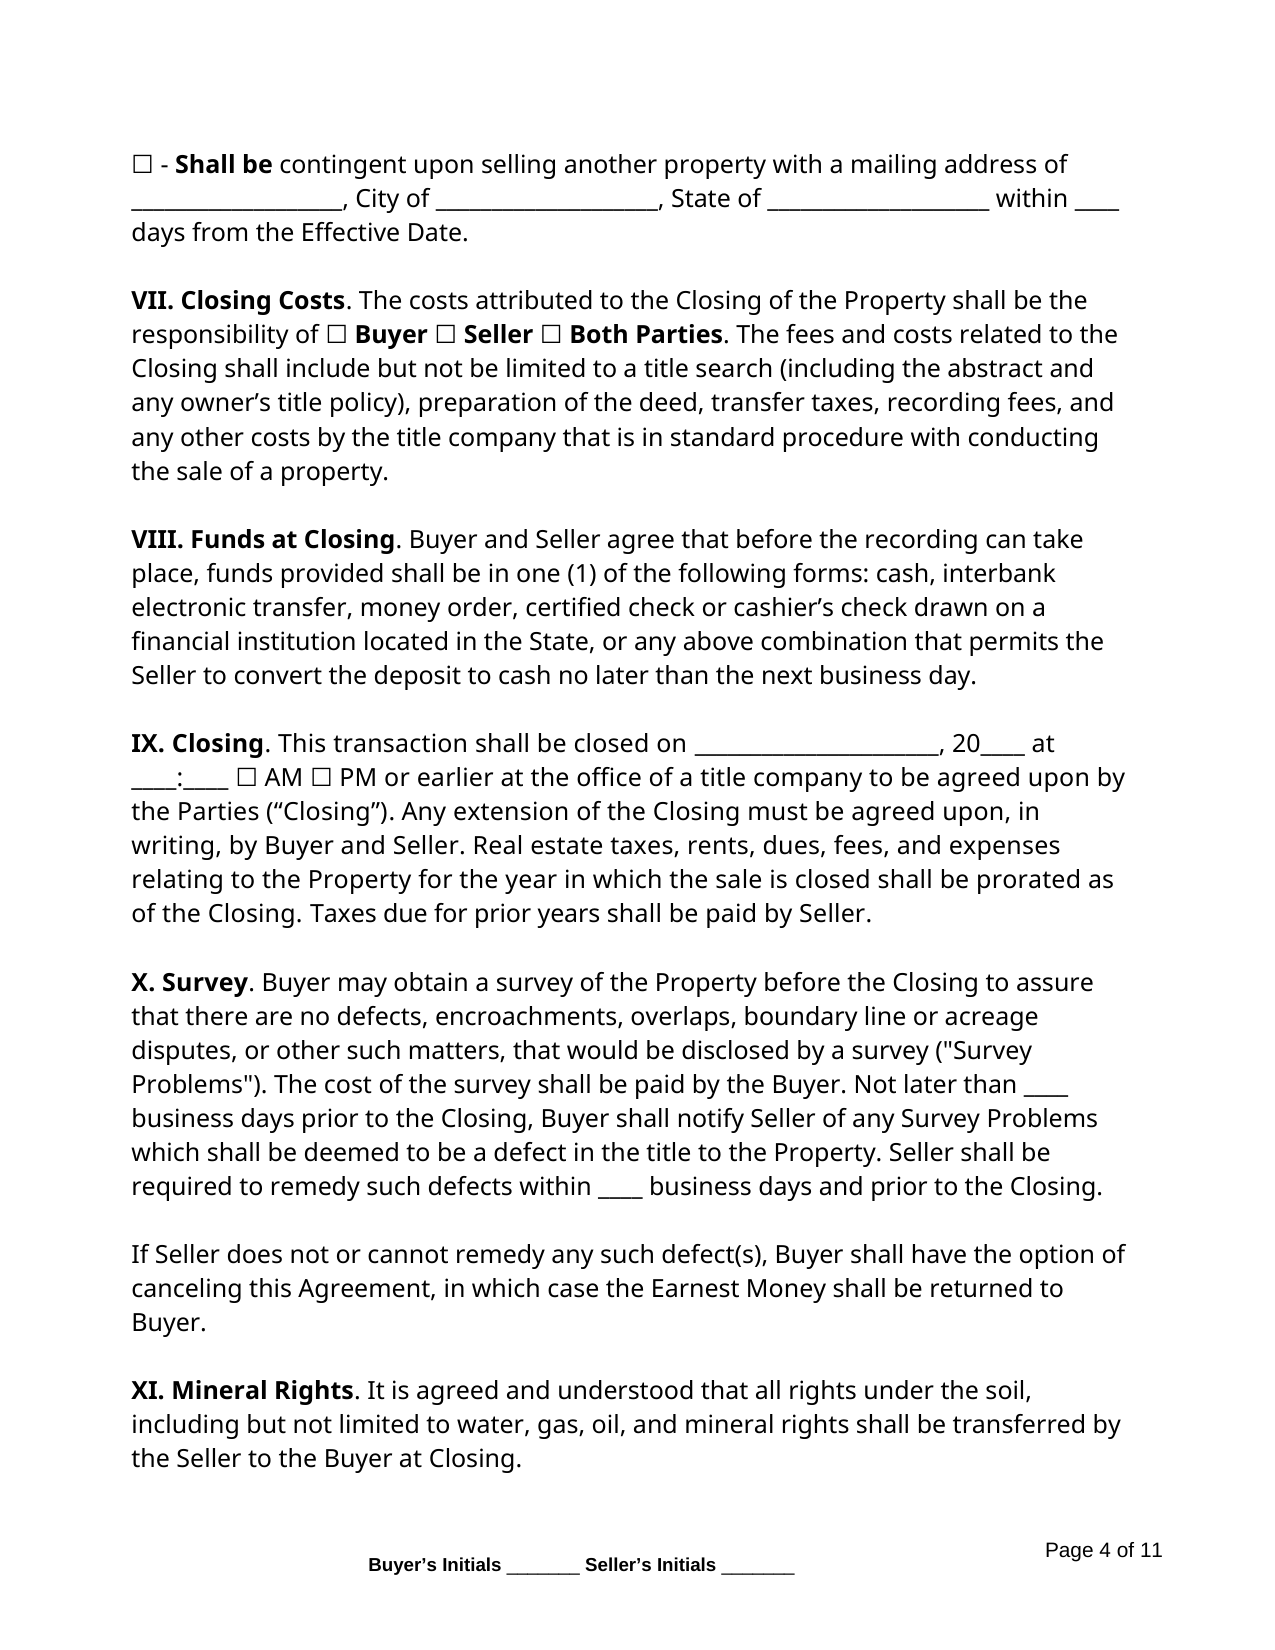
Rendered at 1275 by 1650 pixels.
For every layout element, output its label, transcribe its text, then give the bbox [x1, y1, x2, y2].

text ☐ - Shall be contingent upon selling another property with a mailing address of ___________________, City of ____________________, State of ____________________ within ____ days from the Effective Date. [131, 147, 1134, 249]
text If Seller does not or cannot remedy any such defect(s), Buyer shall have the option of canceling this Agreement, in which case the Earnest Money shall be returned to Buyer. [131, 1237, 1134, 1339]
text VII. Closing Costs. The costs attributed to the Closing of the Property shall be the responsibility of ☐ Buyer ☐ Seller ☐ Both Parties. The fees and costs related to the Closing shall include but not be limited to a title search (including the abstract and any owner’s title policy), preparation of the deed, transfer taxes, recording fees, and any other costs by the title company that is in standard procedure with conducting the sale of a property. [131, 283, 1134, 487]
text VIII. Funds at Closing. Buyer and Seller agree that before the recording can take place, funds provided shall be in one (1) of the following forms: cash, interbank electronic transfer, money order, certified check or cashier’s check drawn on a financial institution located in the State, or any above combination that permits the Seller to convert the deposit to cash no later than the next business day. [131, 521, 1134, 692]
text IX. Closing. This transaction shall be closed on ______________________, 20____ at ____:____ ☐ AM ☐ PM or earlier at the office of a title company to be agreed upon by the Parties (“Closing”). Any extension of the Closing must be agreed upon, in writing, by Buyer and Seller. Real estate taxes, rents, dues, fees, and expenses relating to the Property for the year in which the sale is closed shall be prorated as of the Closing. Taxes due for prior years shall be paid by Seller. [131, 726, 1134, 930]
text X. Survey. Buyer may obtain a survey of the Property before the Closing to assure that there are no defects, encroachments, overlaps, boundary line or acreage disputes, or other such matters, that would be disclosed by a survey ("Survey Problems"). The cost of the survey shall be paid by the Buyer. Not later than ____ business days prior to the Closing, Buyer shall notify Seller of any Survey Problems which shall be deemed to be a defect in the title to the Property. Seller shall be required to remedy such defects within ____ business days and prior to the Closing. [131, 964, 1134, 1203]
text XI. Mineral Rights. It is agreed and understood that all rights under the soil, including but not limited to water, gas, oil, and mineral rights shall be transferred by the Seller to the Buyer at Closing. [131, 1373, 1134, 1475]
